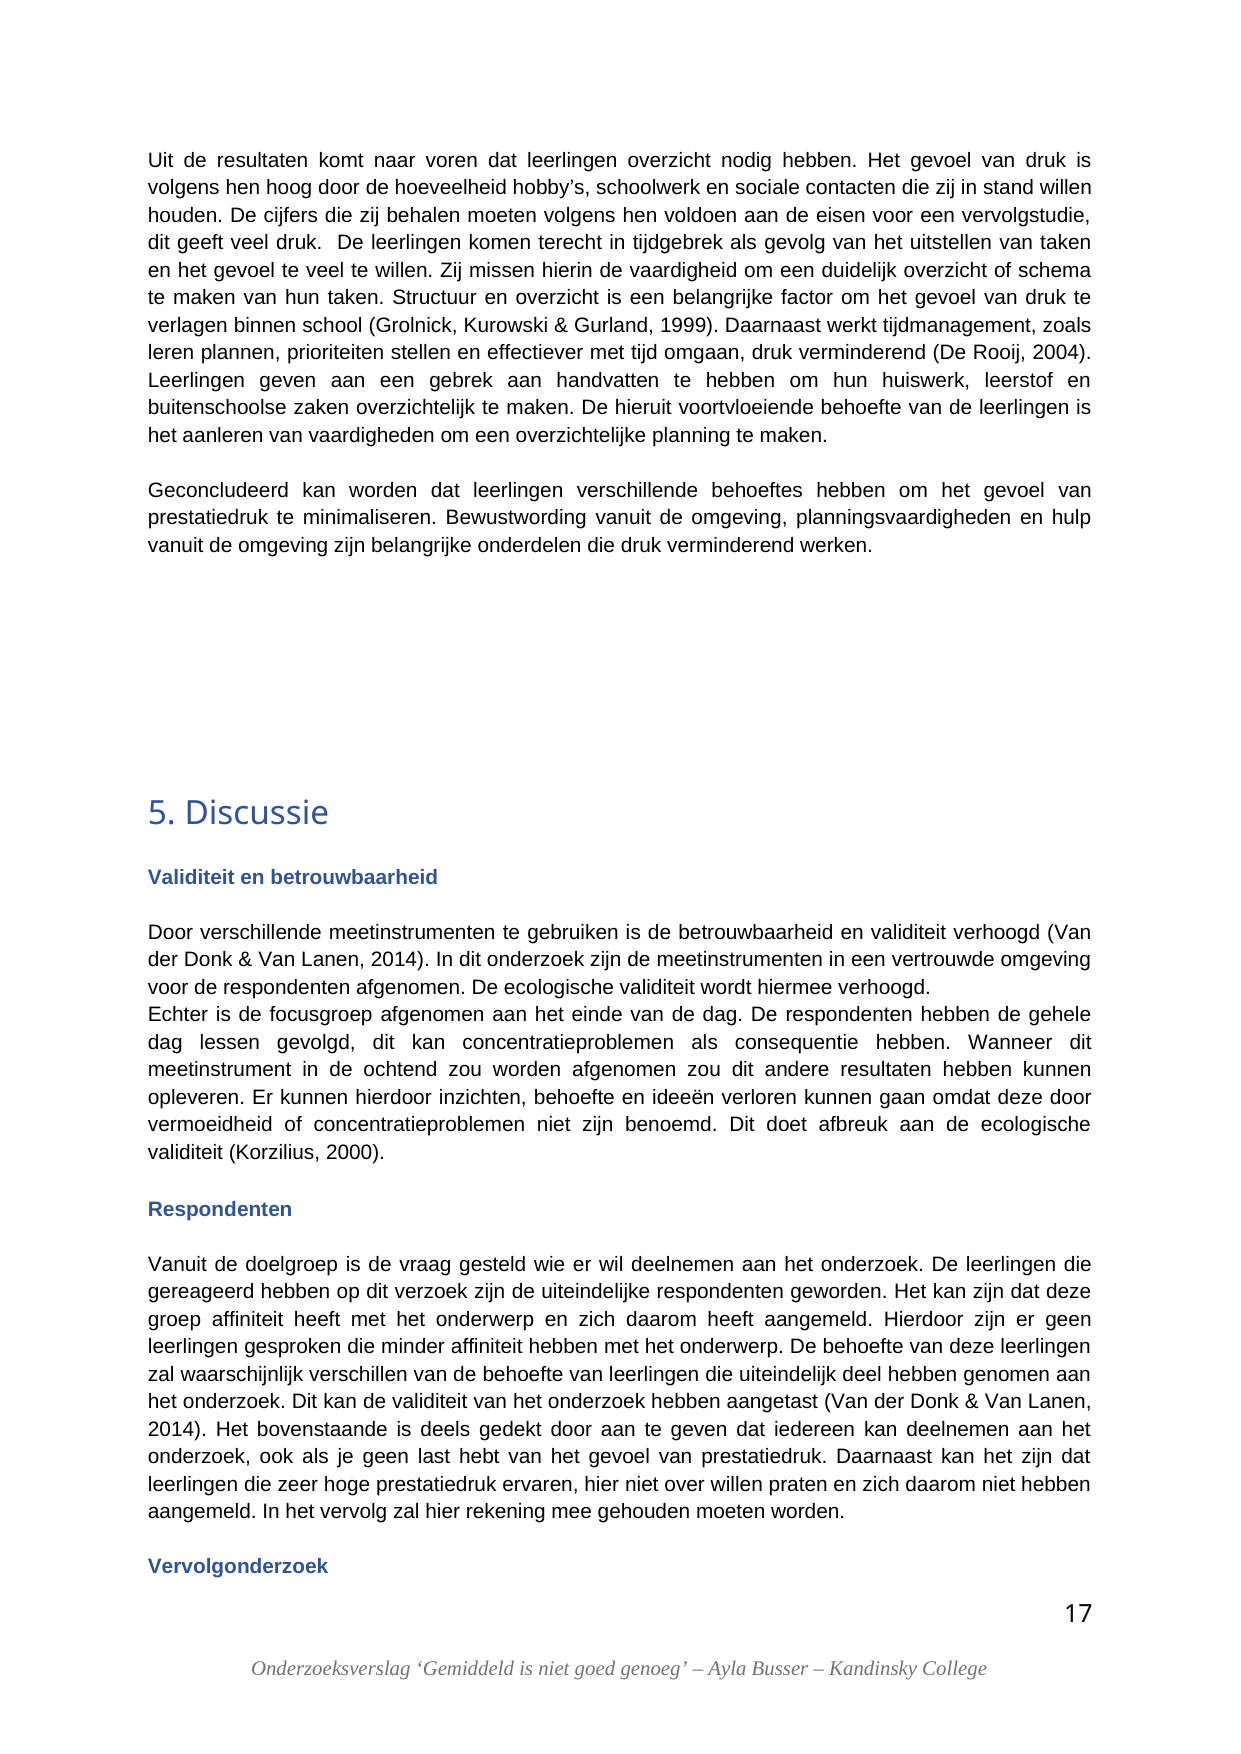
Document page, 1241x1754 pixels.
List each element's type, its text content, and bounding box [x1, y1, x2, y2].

text Validiteit en betrouwbaarheid [148, 865, 1093, 889]
text Echter is de focusgroep afgenomen aan het einde van de dag. De respondenten hebben de gehele dag lessen gevolgd, dit kan concentratieproblemen als consequentie hebben. Wanneer dit meetinstrument in de ochtend zou worden afgenomen zou dit andere resultaten hebben kunnen opleveren. Er kunnen hierdoor inzichten, behoefte en ideeën verloren kunnen gaan omdat deze door vermoeidheid of concentratieproblemen niet zijn benoemd. Dit doet afbreuk aan de ecologische validiteit (Korzilius, 2000). [148, 1002, 1093, 1164]
text Geconcludeerd kan worden dat leerlingen verschillende behoeftes hebben om het gevoel van prestatiedruk te minimaliseren. Bewustwording vanuit de omgeving, planningsvaardigheden en hulp vanuit de omgeving zijn belangrijke onderdelen die druk verminderend werken. [148, 478, 1093, 557]
text Vanuit de doelgroep is de vraag gesteld wie er wil deelnemen aan het onderzoek. De leerlingen die gereageerd hebben op dit verzoek zijn de uiteindelijke respondenten geworden. Het kan zijn dat deze groep affiniteit heeft met het onderwerp en zich daarom heeft aangemeld. Hierdoor zijn er geen leerlingen gesproken die minder affiniteit hebben met het onderwerp. De behoefte van deze leerlingen zal waarschijnlijk verschillen van de behoefte van leerlingen die uiteindelijk deel hebben genomen aan het onderzoek. Dit kan de validiteit van het onderzoek hebben aangetast (Van der Donk & Van Lanen, 2014). Het bovenstaande is deels gedekt door aan te geven dat iedereen kan deelnemen aan het onderzoek, ook als je geen last hebt van het gevoel van prestatiedruk. Daarnaast kan het zijn dat leerlingen die zeer hoge prestatiedruk ervaren, hier niet over willen praten en zich daarom niet hebben aangemeld. In het vervolg zal hier rekening mee gehouden moeten worden. [148, 1251, 1093, 1523]
subtitle 5. Discussie [148, 789, 1093, 834]
text Door verschillende meetinstrumenten te gebruiken is de betrouwbaarheid en validiteit verhoogd (Van der Donk & Van Lanen, 2014). In dit onderzoek zijn de meetinstrumenten in een vertrouwde omgeving voor de respondenten afgenomen. De ecologische validiteit wordt hiermee verhoogd. [148, 920, 1093, 999]
text Respondenten [148, 1196, 1093, 1220]
text Uit de resultaten komt naar voren dat leerlingen overzicht nodig hebben. Het gevoel van druk is volgens hen hoog door de hoeveelheid hobby’s, schoolwerk en sociale contacten die zij in stand willen houden. De cijfers die zij behalen moeten volgens hen voldoen aan de eisen voor een vervolgstudie, dit geeft veel druk. De leerlingen komen terecht in tijdgebrek als gevolg van het uitstellen van taken en het gevoel te veel te willen. Zij missen hierin de vaardigheid om een duidelijk overzicht of schema te maken van hun taken. Structuur en overzicht is een belangrijke factor om het gevoel van druk te verlagen binnen school (Grolnick, Kurowski & Gurland, 1999). Daarnaast werkt tijdmanagement, zoals leren plannen, prioriteiten stellen en effectiever met tijd omgaan, druk verminderend (De Rooij, 2004). Leerlingen geven aan een gebrek aan handvatten te hebben om hun huiswerk, leerstof en buitenschoolse zaken overzichtelijk te maken. De hieruit voortvloeiende behoefte van de leerlingen is het aanleren van vaardigheden om een overzichtelijke planning te maken. [148, 148, 1093, 447]
text Vervolgonderzoek [148, 1554, 1093, 1578]
